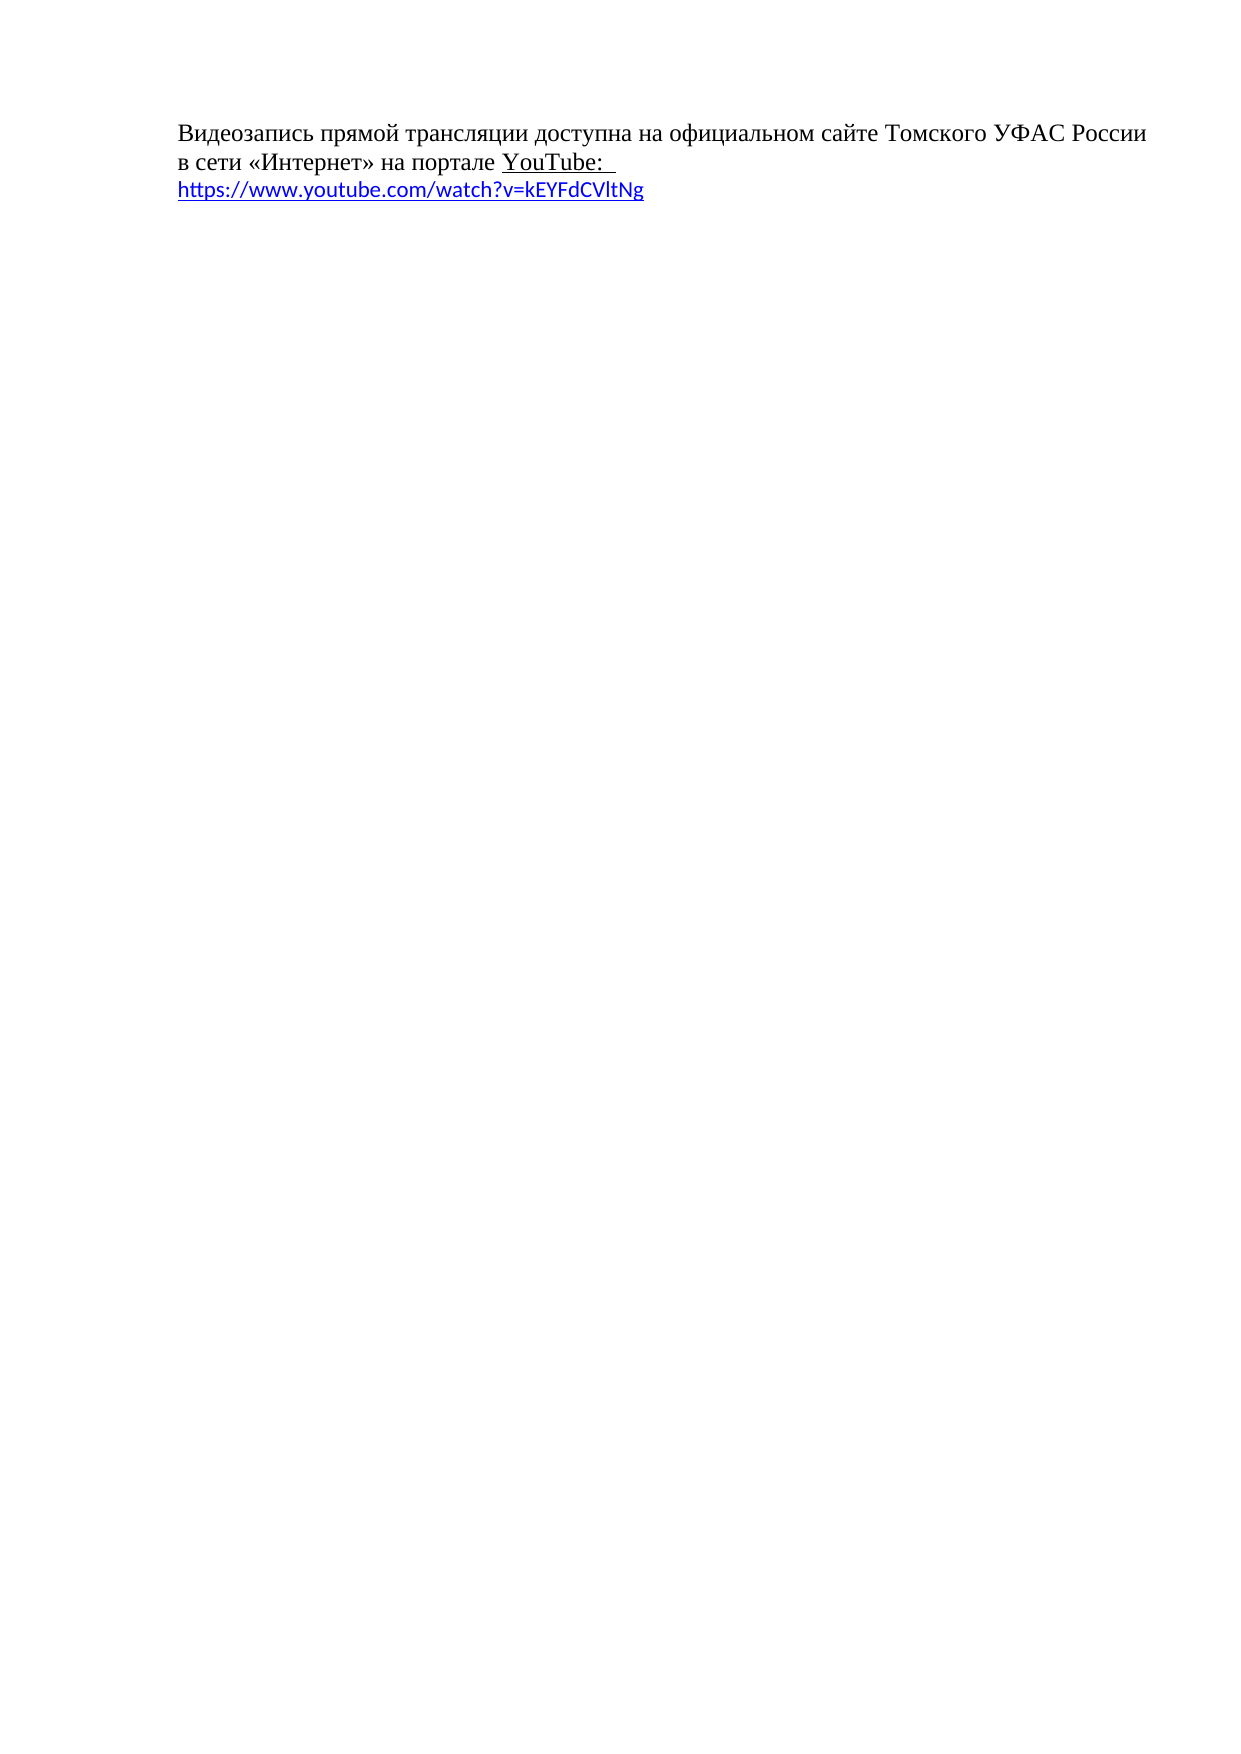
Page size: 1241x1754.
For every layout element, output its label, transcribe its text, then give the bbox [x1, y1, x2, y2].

text Видеозапись прямой трансляции доступна на официальном сайте Томского УФАС России в сети «Интернет» на портале YouTube: [177, 118, 1152, 176]
text https://www.youtube.com/watch?v=kEYFdCVltNg [177, 176, 1152, 204]
